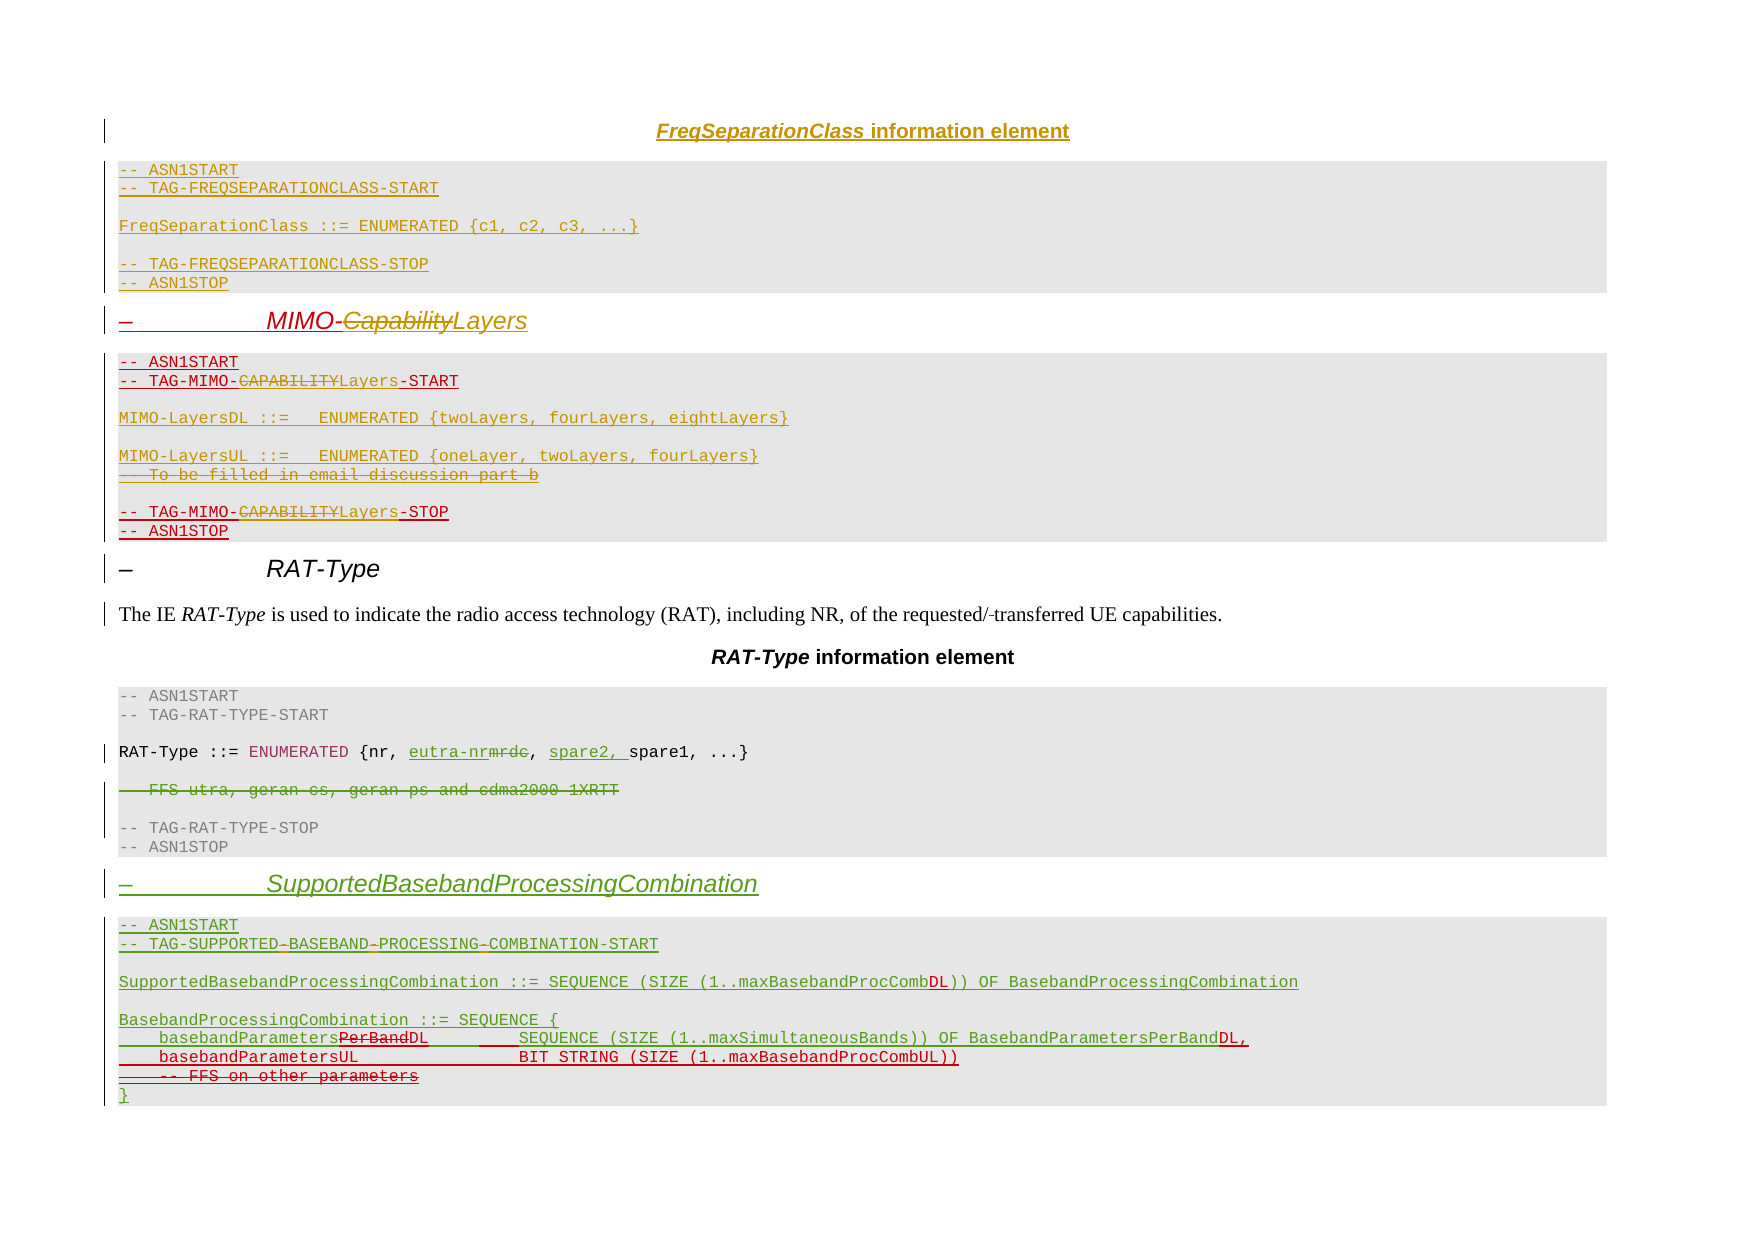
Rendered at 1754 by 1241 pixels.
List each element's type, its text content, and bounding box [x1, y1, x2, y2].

text -- ASN1STOP [118, 838, 1607, 857]
text – RAT-Type [118, 554, 1607, 583]
text -- TAG-RAT-TYPE-STOP [118, 819, 1607, 838]
text -- TAG-RAT-TYPE-START [118, 706, 1607, 725]
text RAT-Type ::= ENUMERATED {nr, , spare1, ...} [118, 744, 1607, 763]
text RAT-Type information element [118, 644, 1607, 668]
text The IE RAT-Type is used to indicate the radio access technology (RAT), including NR, of the requested/transferred UE capabilities. [118, 602, 1607, 626]
text -- ASN1START [118, 687, 1607, 706]
